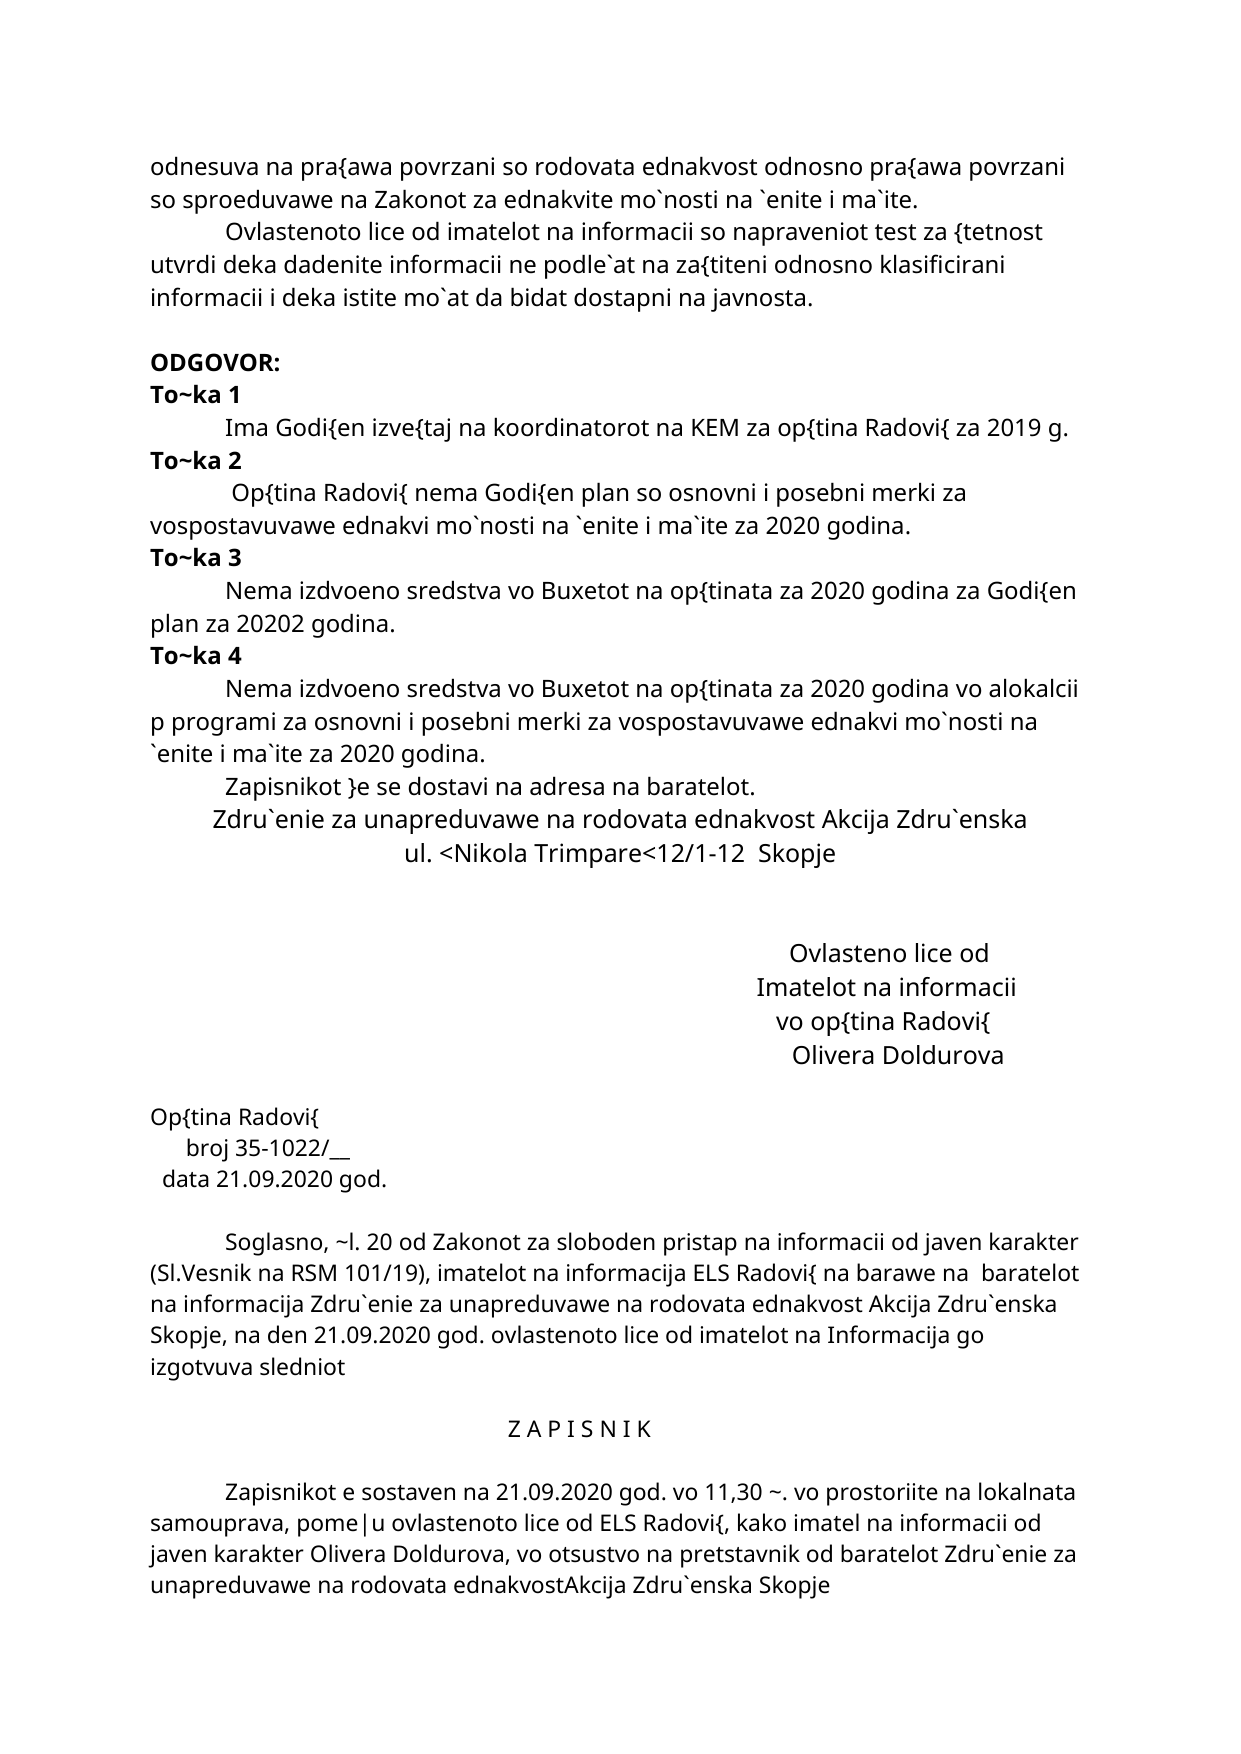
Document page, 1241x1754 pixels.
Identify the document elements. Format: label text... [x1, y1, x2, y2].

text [150, 150, 1090, 215]
text To~ka 1 [150, 378, 1090, 411]
text Zdru`enie za unapreduvawe na rodovata ednakvost Akcija Zdru`enska [150, 802, 1090, 836]
text Nema izdvoeno sredstva vo Buxetot na op{tinata za 2020 godina za Godi{en plan za 20202 godina. [150, 574, 1090, 639]
text ul. <Nikola Trimpare<12/1-12 Skopje [150, 836, 1090, 870]
text Op{tina Radovi{ [150, 1100, 1090, 1132]
text Z A P I S N I K [150, 1413, 1090, 1444]
text Nema izdvoeno sredstva vo Buxetot na op{tinata za 2020 godina vo alokalcii p programi za osnovni i posebni merki za vospostavuvawe ednakvi mo`nosti na `enite i ma`ite za 2020 godina. [150, 672, 1090, 769]
text To~ka 4 [150, 639, 1090, 672]
text Zapisnikot e sostaven na 21.09.2020 god. vo 11,30 ~. vo prostoriite na lokalnata samouprava, pome|u ovlastenoto lice od ELS Radovi{, kako imatel na informacii od javen karakter Olivera Doldurova, vo otsustvo na pretstavnik od baratelot Zdru`enie za unapreduvawe na rodovata ednakvostAkcija Zdru`enska Skopje [150, 1475, 1090, 1600]
text Ima Godi{en izve{taj na koordinatorot na KEM za op{tina Radovi{ za 2019 g. [150, 411, 1090, 443]
text broj 35-1022/__ [150, 1132, 1090, 1163]
text Ovlasteno lice od [150, 935, 1090, 969]
text Imatelot na informacii [150, 969, 1090, 1003]
text ODGOVOR: [150, 346, 1090, 378]
text Soglasno, ~l. 20 od Zakonot za sloboden pristap na informacii od javen karakter (Sl.Vesnik na RSM 101/19), imatelot na informacija ELS Radovi{ na barawe na baratelot na informacija Zdru`enie za unapreduvawe na rodovata ednakvost Akcija Zdru`enska Skopje, na den 21.09.2020 god. ovlastenoto lice od imatelot na Informacija go izgotvuva sledniot [150, 1225, 1090, 1382]
text To~ka 2 [150, 443, 1090, 476]
text To~ka 3 [150, 541, 1090, 574]
text Olivera Doldurova [600, 1038, 1090, 1072]
text Zapisnikot }e se dostavi na adresa na baratelot. [150, 769, 1090, 802]
text Ovlastenoto lice od imatelot na informacii so napraveniot test za {tetnost utvrdi deka dadenite informacii ne podle`at na za{titeni odnosno klasificirani informacii i deka istite mo`at da bidat dostapni na javnosta. [150, 215, 1090, 313]
text Op{tina Radovi{ nema Godi{en plan so osnovni i posebni merki za vospostavuvawe ednakvi mo`nosti na `enite i ma`ite za 2020 godina. [150, 476, 1090, 541]
text data 21.09.2020 god. [150, 1163, 1090, 1194]
text vo op{tina Radovi{ [675, 1003, 1090, 1038]
